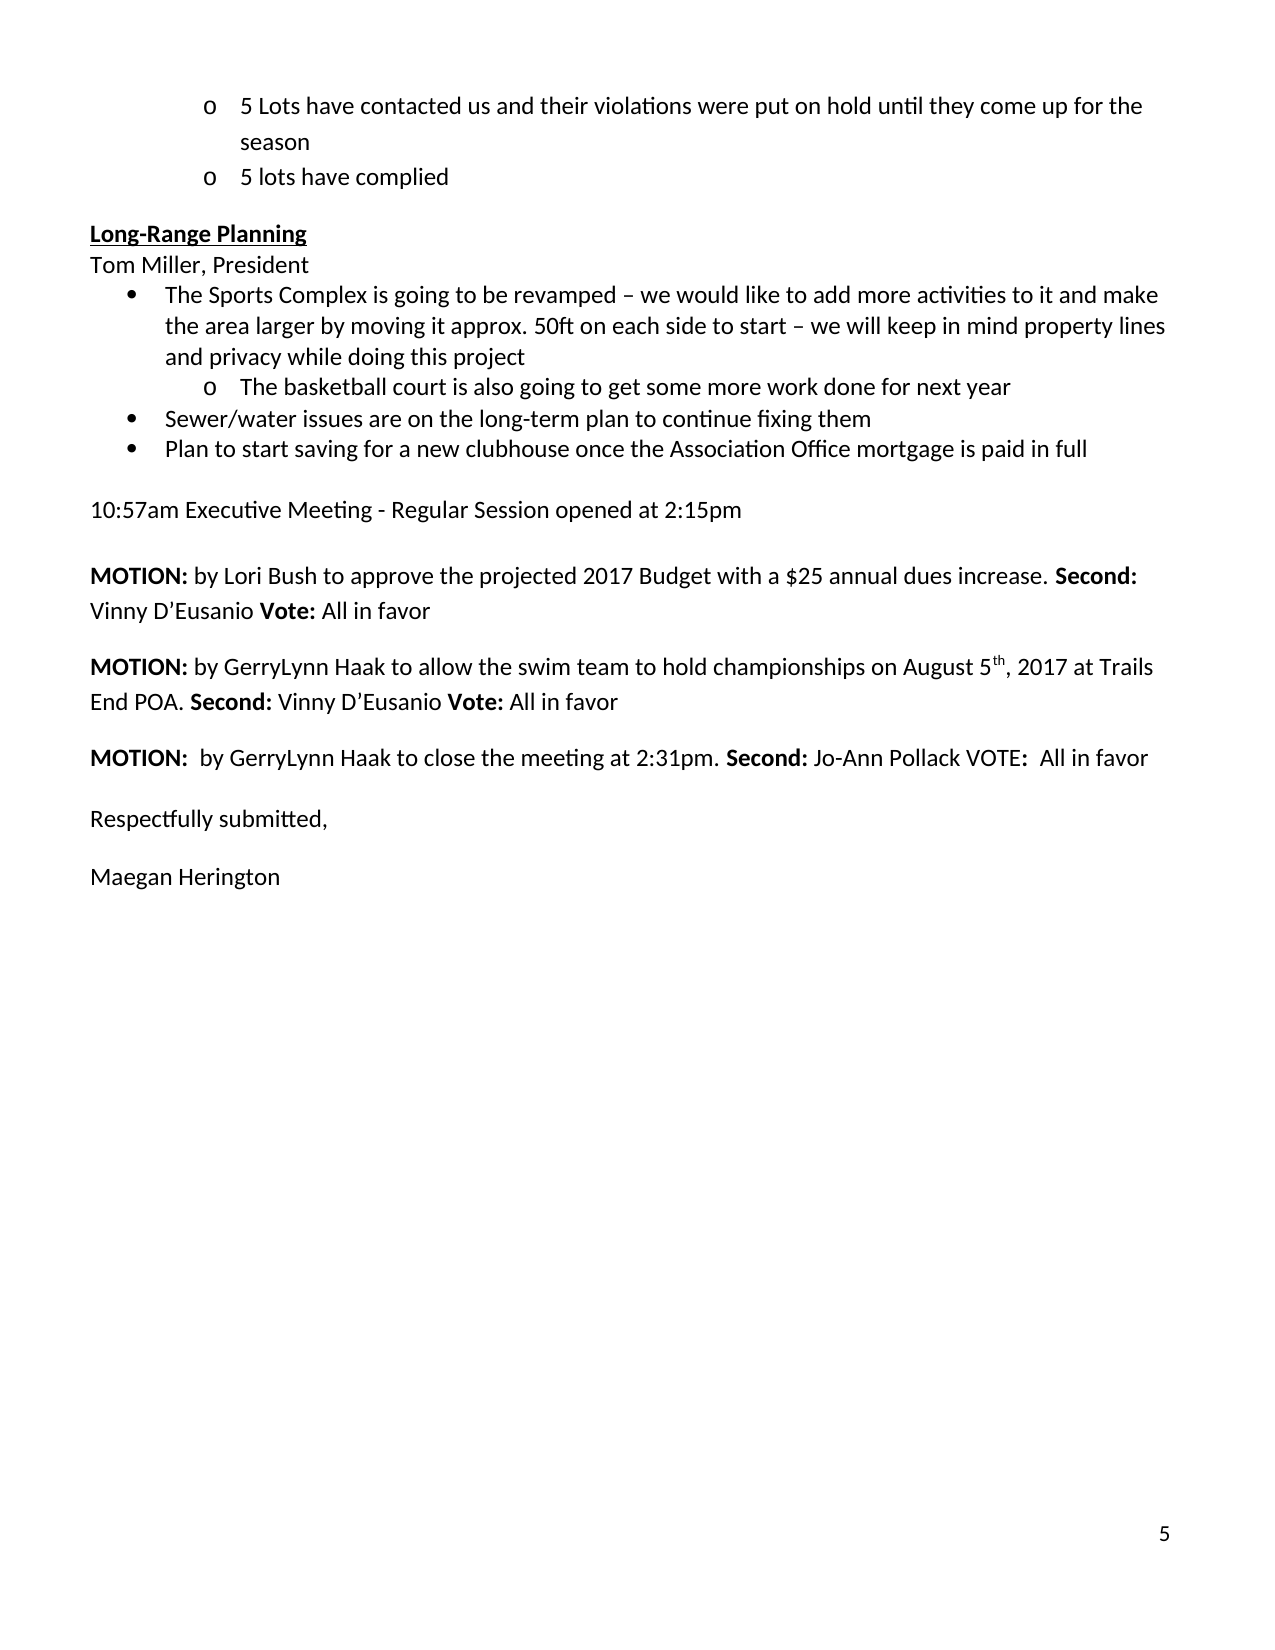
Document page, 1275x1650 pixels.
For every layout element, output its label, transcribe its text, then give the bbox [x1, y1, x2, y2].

list Plan to start saving for a new clubhouse once the Association Office mortgage is paid in full [127, 433, 1170, 464]
list 5 Lots have contacted us and their violations were put on hold until they come up for the season [202, 90, 1170, 157]
text Respectfully submitted, [90, 803, 1170, 861]
list The Sports Complex is going to be revamped – we would like to add more activities to it and make the area larger by moving it approx. 50ft on each side to start – we will keep in mind property lines and privacy while doing this project [127, 279, 1170, 371]
text 10:57am Executive Meeting - Regular Session opened at 2:15pm [90, 494, 1170, 525]
text Long-Range Planning Tom Miller, President [90, 218, 1170, 279]
text MOTION: by Lori Bush to approve the projected 2017 Budget with a $25 annual dues increase. Second: Vinny D’Eusanio Vote: All in favor [90, 525, 1170, 626]
text Maegan Herington [90, 861, 1170, 892]
text MOTION: by GerryLynn Haak to allow the swim team to hold championships on August 5th, 2017 at Trails End POA. Second: Vinny D’Eusanio Vote: All in favor [90, 651, 1170, 716]
text MOTION: by GerryLynn Haak to close the meeting at 2:31pm. Second: Jo-Ann Pollack VOTE: All in favor [90, 742, 1170, 772]
list The basketball court is also going to get some more work done for next year [202, 371, 1170, 403]
list 5 lots have complied [202, 161, 1170, 193]
list Sewer/water issues are on the long-term plan to continue fixing them [127, 403, 1170, 433]
